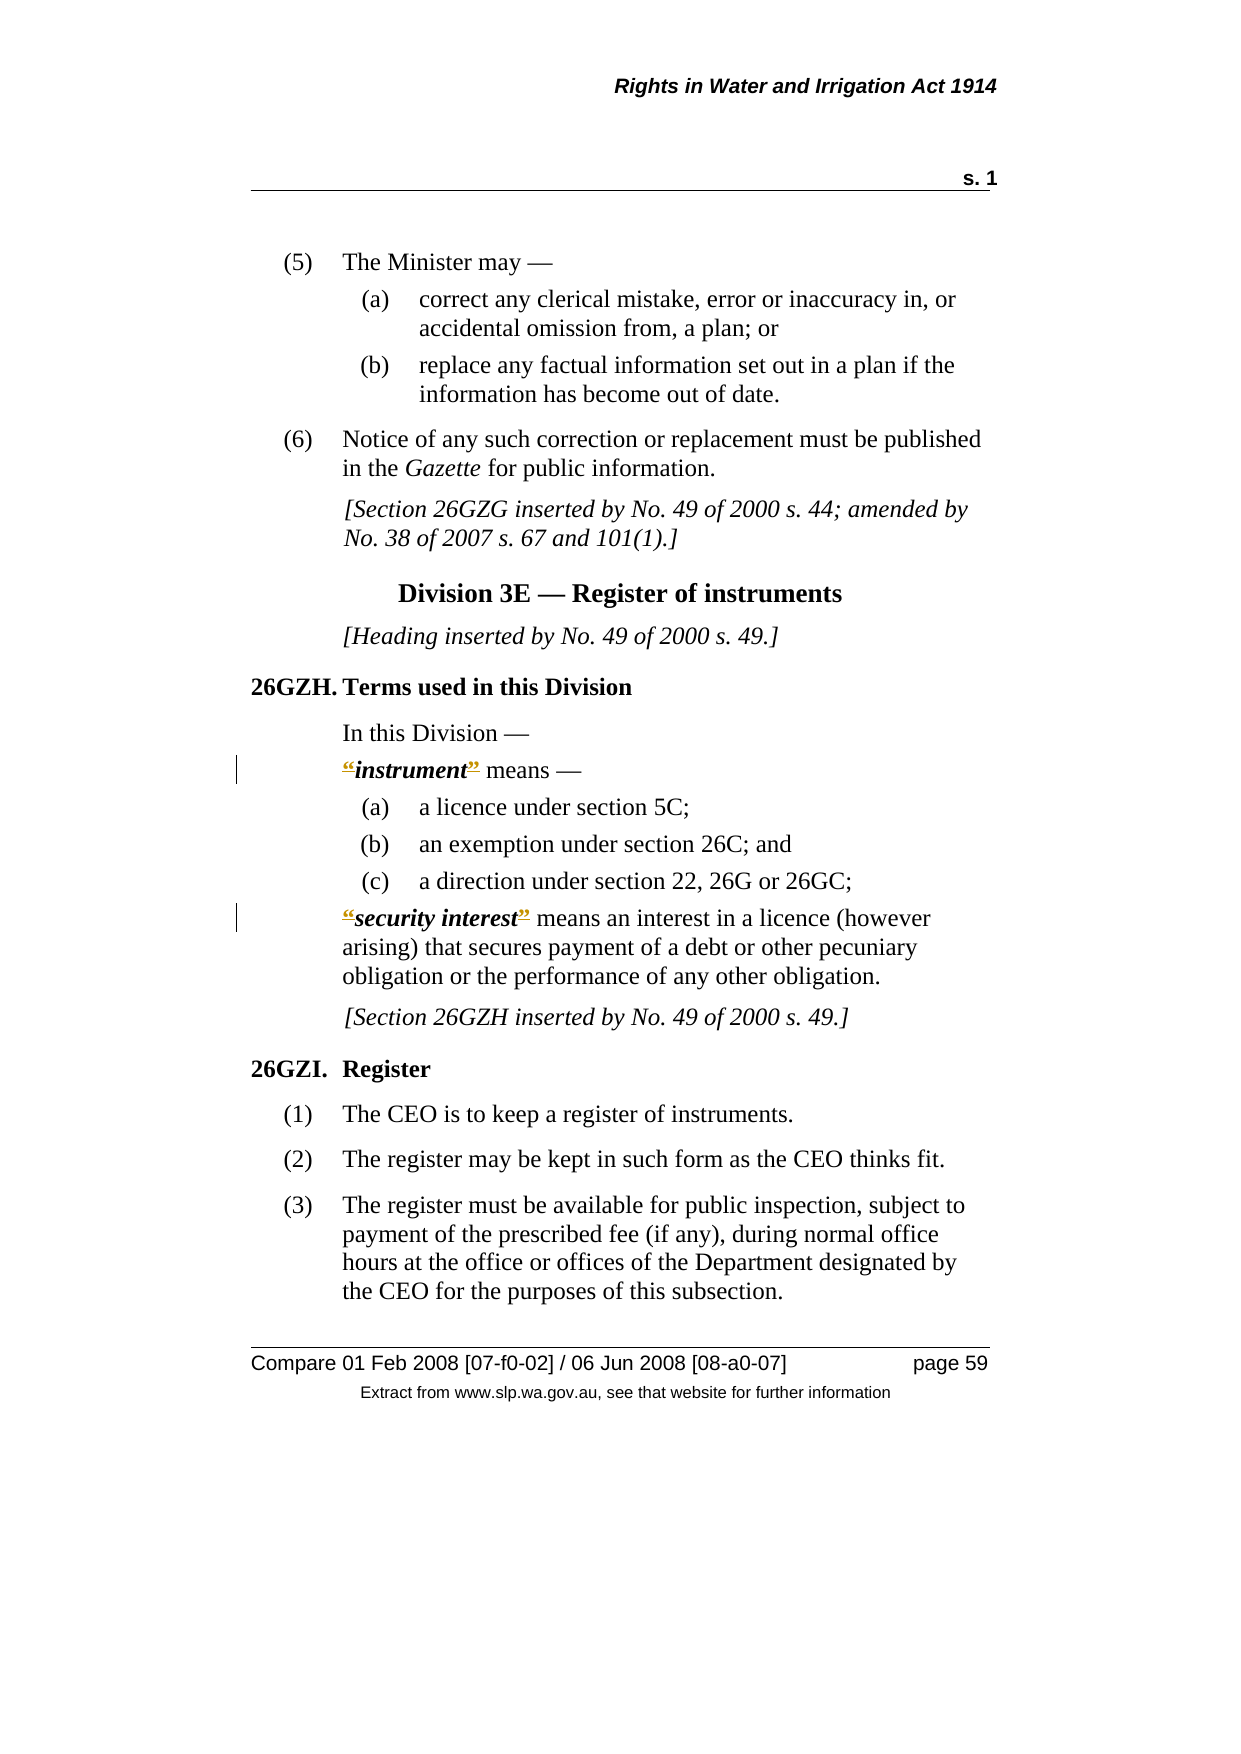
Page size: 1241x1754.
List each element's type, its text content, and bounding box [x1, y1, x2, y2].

text (c) a direction under section 22, 26G or 26GC; [251, 866, 990, 895]
text (2) The register may be kept in such form as the CEO thinks fit. [251, 1144, 990, 1173]
text (1) The CEO is to keep a register of instruments. [251, 1099, 990, 1128]
subtitle 26GZH. Terms used in this Division [251, 672, 990, 701]
text (a) correct any clerical mistake, error or inaccuracy in, or accidental omission from, a plan; or [251, 284, 990, 342]
text (a) a licence under section 5C; [251, 792, 990, 821]
text instrument means — [251, 755, 990, 784]
text [Section 26GZG inserted by No. 49 of 2000 s. 44; amended by No. 38 of 2007 s. 67 and 101(1).] [251, 494, 990, 552]
text In this Division — [251, 718, 990, 747]
subtitle Division 3E — Register of instruments [251, 577, 990, 608]
text [Section 26GZH inserted by No. 49 of 2000 s. 49.] [251, 1002, 990, 1031]
subtitle [Heading inserted by No. 49 of 2000 s. 49.] [251, 621, 990, 649]
text (b) an exemption under section 26C; and [251, 829, 990, 858]
text (3) The register must be available for public inspection, subject to payment of the prescribed fee (if any), during normal office hours at the office or offices of the Department designated by the CEO for the purposes of this subsection. [251, 1190, 990, 1305]
text (b) replace any factual information set out in a plan if the information has become out of date. [251, 350, 990, 408]
text (6) Notice of any such correction or replacement must be published in the Gazette for public information. [251, 424, 990, 482]
subtitle 26GZI. Register [251, 1054, 990, 1082]
text security interest means an interest in a licence (however arising) that secures payment of a debt or other pecuniary obligation or the performance of any other obligation. [251, 903, 990, 989]
text (5) The Minister may — [251, 247, 990, 276]
